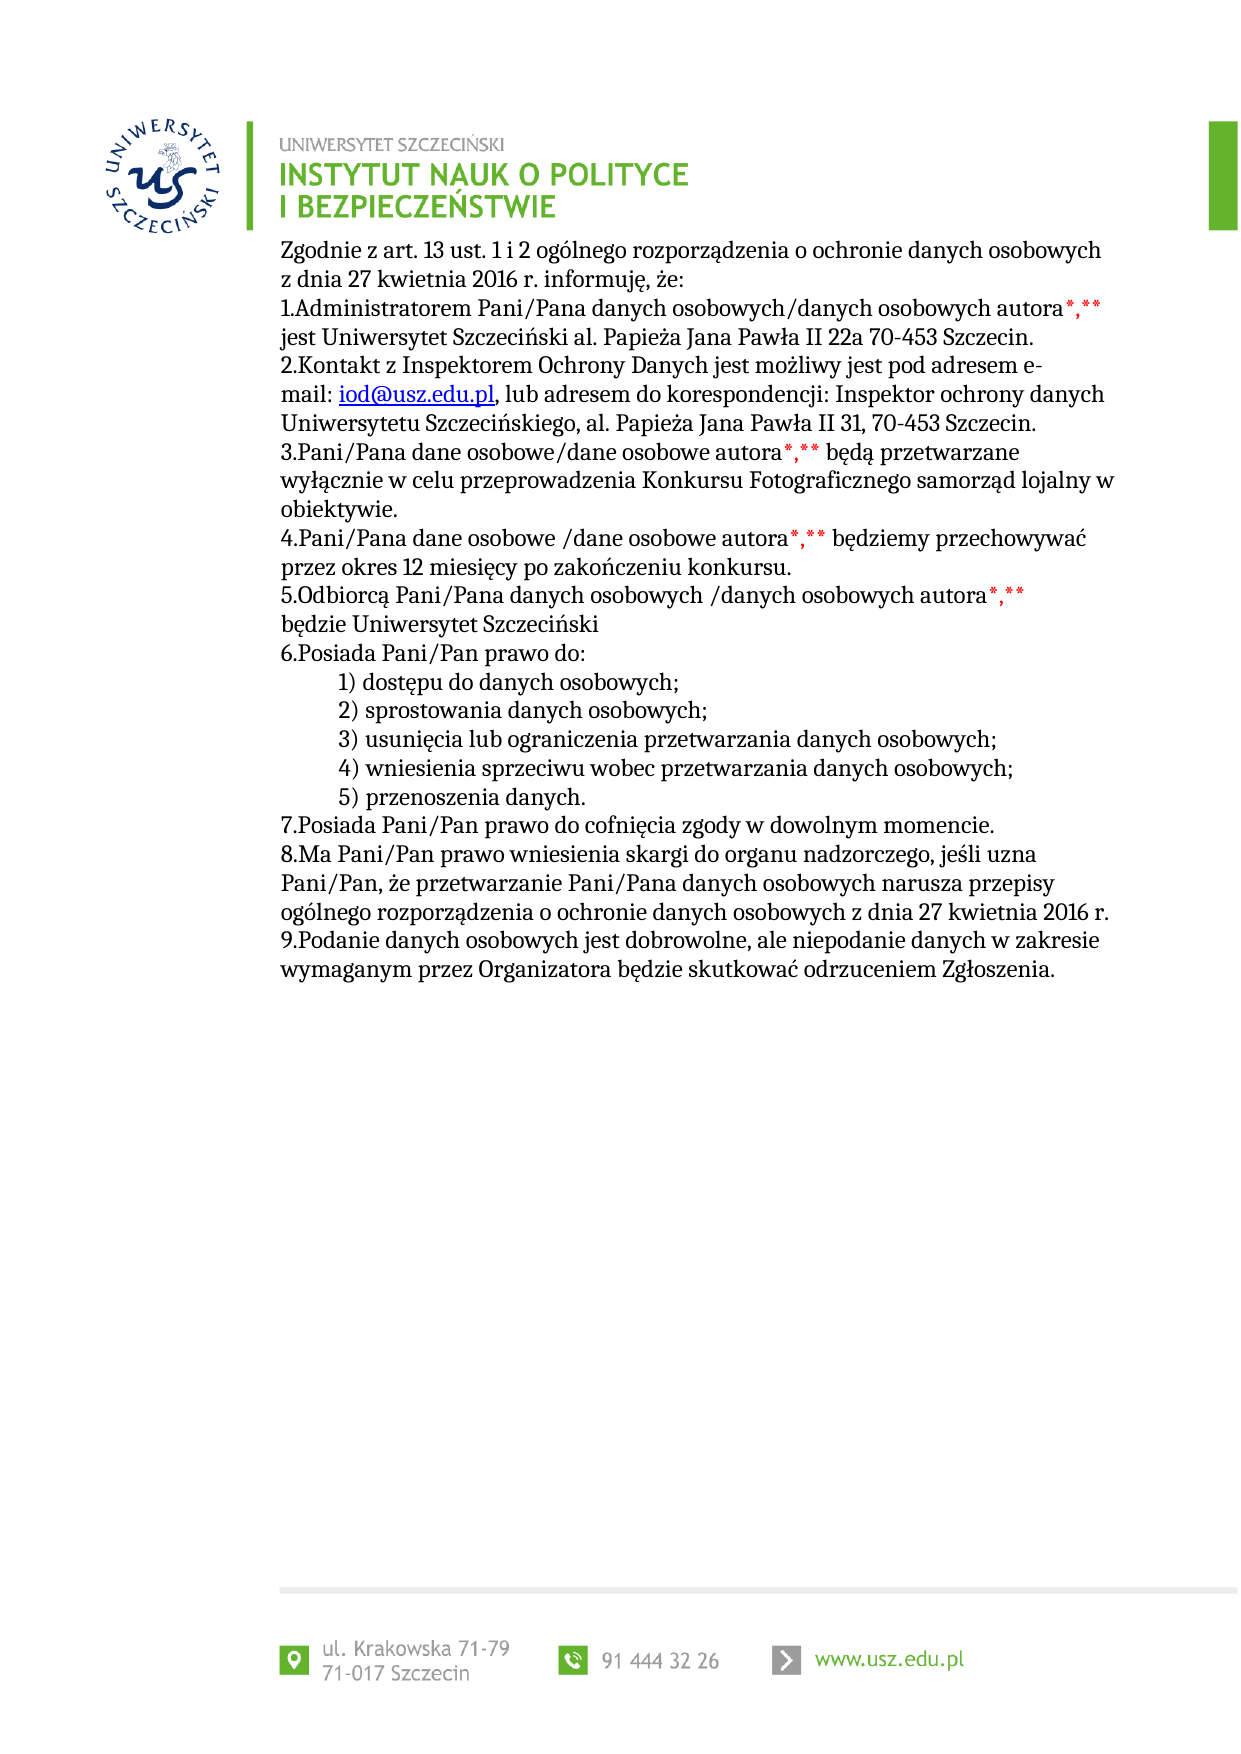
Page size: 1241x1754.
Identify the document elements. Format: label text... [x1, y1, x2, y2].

text 7.Posiada Pani/Pan prawo do cofnięcia zgody w dowolnym momencie. [281, 811, 1122, 840]
text 1.Administratorem Pani/Pana danych osobowych/danych osobowych autora*,** jest Uniwersytet Szczeciński al. Papieża Jana Pawła II 22a 70-453 Szczecin. [281, 294, 1122, 351]
text 9.Podanie danych osobowych jest dobrowolne, ale niepodanie danych w zakresie wymaganym przez Organizatora będzie skutkować odrzuceniem Zgłoszenia. [281, 926, 1122, 984]
text 2.Kontakt z Inspektorem Ochrony Danych jest możliwy jest pod adresem e-mail: iod@usz.edu.pl, lub adresem do korespondencji: Inspektor ochrony danych Uniwersytetu Szczecińskiego, al. Papieża Jana Pawła II 31, 70-453 Szczecin. [281, 351, 1122, 438]
text 2) sprostowania danych osobowych; [338, 696, 1122, 725]
text 3.Pani/Pana dane osobowe/dane osobowe autora*,** będą przetwarzane wyłącznie w celu przeprowadzenia Konkursu Fotograficznego samorząd lojalny w obiektywie. [281, 438, 1122, 524]
text 1) dostępu do danych osobowych; [338, 668, 1122, 696]
text 6.Posiada Pani/Pan prawo do: [281, 639, 1122, 668]
text 4.Pani/Pana dane osobowe /dane osobowe autora*,** będziemy przechowywać przez okres 12 miesięcy po zakończeniu konkursu. [281, 524, 1122, 581]
text 8.Ma Pani/Pan prawo wniesienia skargi do organu nadzorczego, jeśli uzna Pani/Pan, że przetwarzanie Pani/Pana danych osobowych narusza przepisy ogólnego rozporządzenia o ochronie danych osobowych z dnia 27 kwietnia 2016 r. [281, 840, 1122, 926]
text 4) wniesienia sprzeciwu wobec przetwarzania danych osobowych; [338, 754, 1122, 783]
text 5.Odbiorcą Pani/Pana danych osobowych /danych osobowych autora*,** będzie Uniwersytet Szczeciński [281, 581, 1122, 639]
text 3) usunięcia lub ograniczenia przetwarzania danych osobowych; [338, 725, 1122, 754]
text 5) przenoszenia danych. [338, 783, 1122, 811]
text Zgodnie z art. 13 ust. 1 i 2 ogólnego rozporządzenia o ochronie danych osobowych z dnia 27 kwietnia 2016 r. informuję, że: [281, 236, 1122, 294]
picture [0, 0, 1238, 1752]
